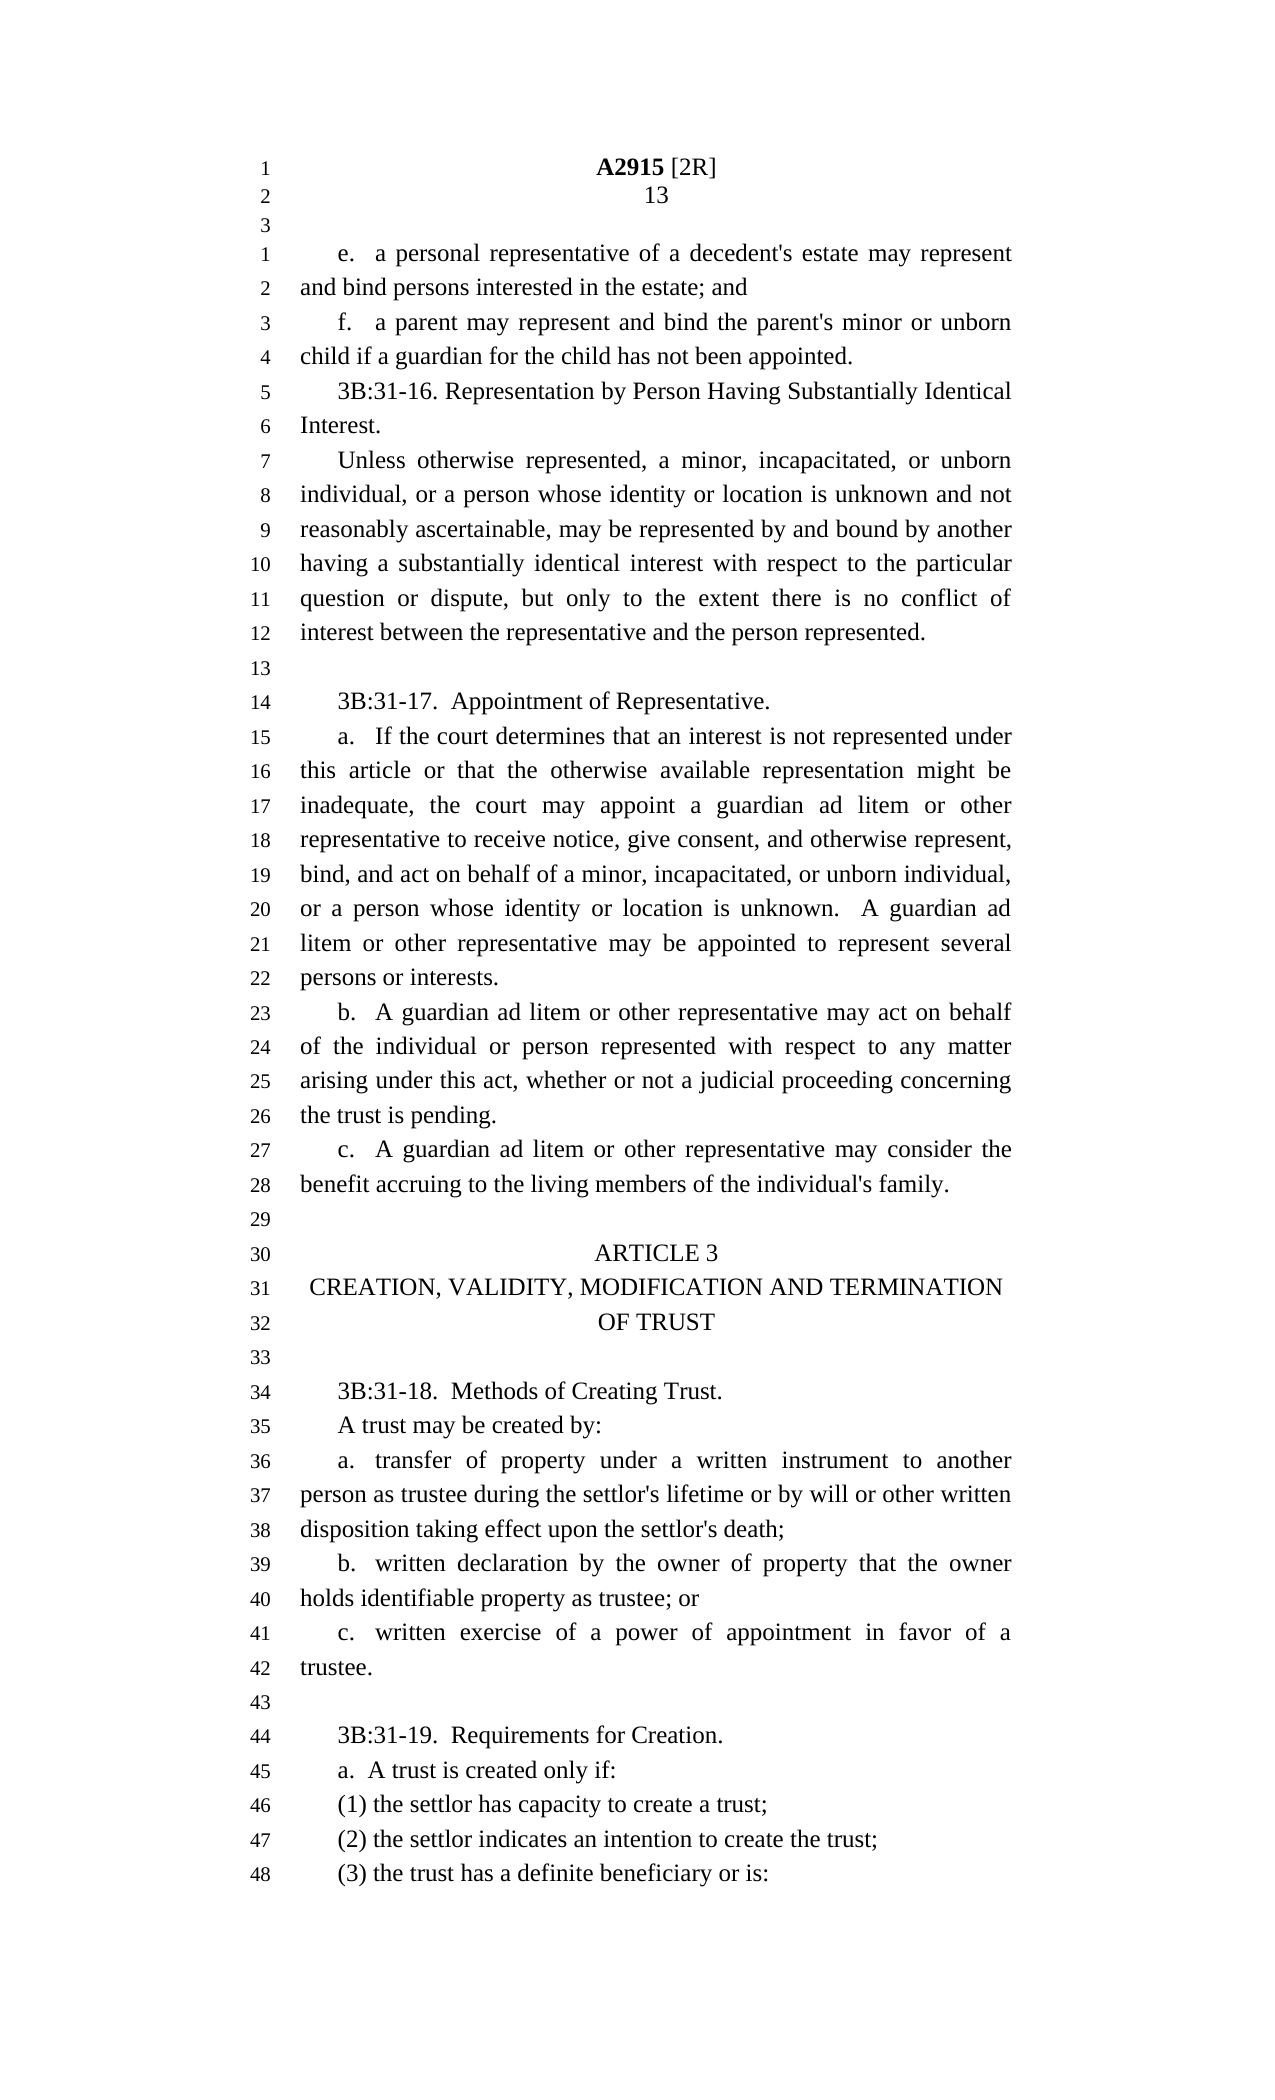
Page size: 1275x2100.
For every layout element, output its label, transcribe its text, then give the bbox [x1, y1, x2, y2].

text a. If the court determines that an interest is not represented under this article or that the otherwise available representation might be inadequate, the court may appoint a guardian ad litem or other representative to receive notice, give consent, and otherwise represent, bind, and act on behalf of a minor, incapacitated, or unborn individual, or a person whose identity or location is unknown. A guardian ad litem or other representative may be appointed to represent several persons or interests. [300, 721, 1012, 991]
text a. A trust is created only if: [300, 1755, 1012, 1784]
text a. transfer of property under a written instrument to another person as trustee during the settlor's lifetime or by will or other written disposition taking effect upon the settlor's death; [300, 1445, 1012, 1542]
text (2) the settlor indicates an intention to create the trust; [300, 1824, 1012, 1853]
text 3B:31-17. Appointment of Representative. [300, 686, 1012, 715]
text (1) the settlor has capacity to create a trust; [300, 1789, 1012, 1818]
text ARTICLE 3 [300, 1238, 1012, 1267]
text c. written exercise of a power of appointment in favor of a trustee. [300, 1617, 1012, 1680]
text 3B:31-19. Requirements for Creation. [300, 1721, 1012, 1749]
text c. A guardian ad litem or other representative may consider the benefit accruing to the living members of the individual's family. [300, 1134, 1012, 1198]
text e. a personal representative of a decedent's estate may represent and bind persons interested in the estate; and [300, 238, 1012, 301]
text f. a parent may represent and bind the parent's minor or unborn child if a guardian for the child has not been appointed. [300, 307, 1012, 370]
text b. A guardian ad litem or other representative may act on behalf of the individual or person represented with respect to any matter arising under this act, whether or not a udicial proceeding concerning the trust is pending. [300, 997, 1012, 1129]
text 3B:31-18. Methods of Creating Trust. [300, 1376, 1012, 1404]
text 3B:31-16. Representation by Person Having Substantially Identical Interest. [300, 376, 1012, 439]
text Unless otherwise represented, a minor, incapacitated, or unborn individual, or a person whose identity or location is unknown and not reasonably ascertainable, may be represented by and bound by another having a substantially identical interest with respect to the particular question or dispute, but only to the extent there is no conflict of interest between the representative and the person represented. [300, 445, 1012, 646]
text CREATION, VALIDITY, MODIFICATION TERMINATION OF TRUST [300, 1272, 1012, 1336]
text A trust may be created by: [300, 1410, 1012, 1439]
text (3) the trust has a definite beneficiary or is: [300, 1858, 1012, 1887]
text b. written declaration by the owner of property that the owner holds identifiable property as trustee; or [300, 1548, 1012, 1611]
